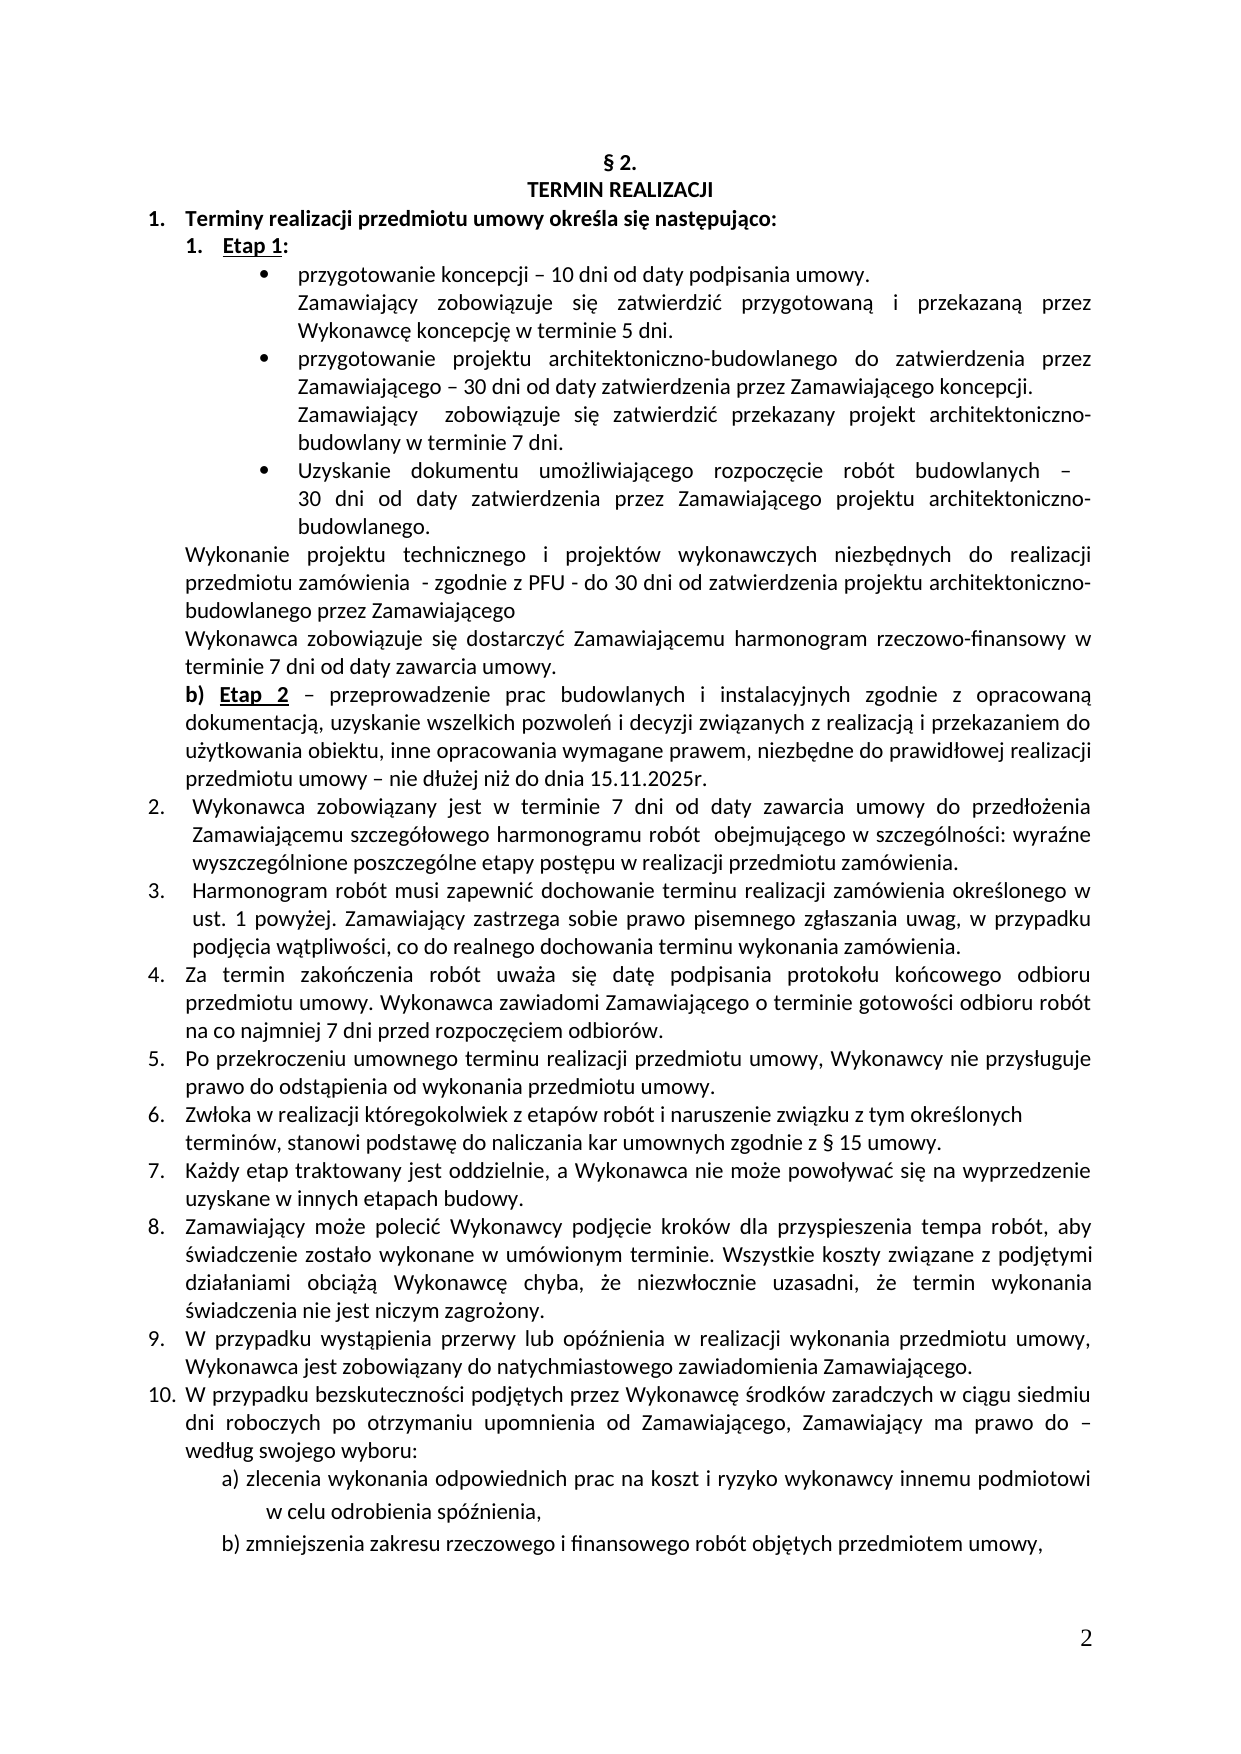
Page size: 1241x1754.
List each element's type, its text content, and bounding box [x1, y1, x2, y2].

text Zamawiający zobowiązuje się zatwierdzić przekazany projekt architektoniczno-budowlany w terminie 7 dni. [298, 400, 1093, 456]
text Zamawiający zobowiązuje się zatwierdzić przygotowaną i przekazaną przez Wykonawcę koncepcję w terminie 5 dni. [298, 288, 1093, 344]
list przygotowanie koncepcji – 10 dni od daty podpisania umowy. [260, 260, 1093, 288]
text b) zmniejszenia zakresu rzeczowego i finansowego robót objętych przedmiotem umowy, [221, 1529, 1093, 1557]
list Zamawiający może polecić Wykonawcy podjęcie kroków dla przyspieszenia tempa robót, aby świadczenie zostało wykonane w umówionym terminie. Wszystkie koszty związane z podjętymi działaniami obciążą Wykonawcę chyba, że niezwłocznie uzasadni, że termin wykonania świadczenia nie jest niczym zagrożony. [148, 1212, 1093, 1324]
list Uzyskanie dokumentu umożliwiającego rozpoczęcie robót budowlanych – 30 dni od daty zatwierdzenia przez Zamawiającego projektu architektoniczno-budowlanego. [260, 456, 1093, 540]
list Etap 1: [185, 232, 1093, 260]
list W przypadku bezskuteczności podjętych przez Wykonawcę środków zaradczych w ciągu siedmiu dni roboczych po otrzymaniu upomnienia od Zamawiającego, Zamawiający ma prawo do – według swojego wyboru: [148, 1381, 1093, 1464]
text Wykonanie projektu technicznego i projektów wykonawczych niezbędnych do realizacji przedmiotu zamówienia - zgodnie z PFU - do 30 dni od zatwierdzenia projektu architektoniczno-budowlanego przez Zamawiającego [185, 540, 1093, 624]
text a) zlecenia wykonania odpowiednich prac na koszt i ryzyko wykonawcy innemu podmiotowi w celu odrobienia spóźnienia, [221, 1464, 1093, 1525]
text Wykonawca zobowiązuje się dostarczyć Zamawiającemu harmonogram rzeczowo-finansowy w terminie 7 dni od daty zawarcia umowy. [185, 624, 1093, 680]
list Każdy etap traktowany jest oddzielnie, a Wykonawca nie może powoływać się na wyprzedzenie uzyskane w innych etapach budowy. [148, 1156, 1093, 1212]
text § 2. [148, 148, 1093, 176]
list Harmonogram robót musi zapewnić dochowanie terminu realizacji zamówienia określonego w ust. 1 powyżej. Zamawiający zastrzega sobie prawo pisemnego zgłaszania uwag, w przypadku podjęcia wątpliwości, co do realnego dochowania terminu wykonania zamówienia. [148, 876, 1093, 960]
list przygotowanie projektu architektoniczno-budowlanego do zatwierdzenia przez Zamawiającego – 30 dni od daty zatwierdzenia przez Zamawiającego koncepcji. [260, 344, 1093, 400]
list Za termin zakończenia robót uważa się datę podpisania protokołu końcowego odbioru przedmiotu umowy. Wykonawca zawiadomi Zamawiającego o terminie gotowości odbioru robót na co najmniej 7 dni przed rozpoczęciem odbiorów. [148, 960, 1093, 1044]
list W przypadku wystąpienia przerwy lub opóźnienia w realizacji wykonania przedmiotu umowy, Wykonawca jest zobowiązany do natychmiastowego zawiadomienia Zamawiającego. [148, 1324, 1093, 1381]
list Zwłoka w realizacji któregokolwiek z etapów robót i naruszenie związku z tym określonych terminów, stanowi podstawę do naliczania kar umownych zgodnie z § 15 umowy. [148, 1100, 1093, 1156]
list Po przekroczeniu umownego terminu realizacji przedmiotu umowy, Wykonawcy nie przysługuje prawo do odstąpienia od wykonania przedmiotu umowy. [148, 1044, 1093, 1100]
text b) Etap 2 – przeprowadzenie prac budowlanych i instalacyjnych zgodnie z opracowaną dokumentacją, uzyskanie wszelkich pozwoleń i decyzji związanych z realizacją i przekazaniem do użytkowania obiektu, inne opracowania wymagane prawem, niezbędne do prawidłowej realizacji przedmiotu umowy – nie dłużej niż do dnia 15.11.2025r. [185, 680, 1093, 792]
list Wykonawca zobowiązany jest w terminie 7 dni od daty zawarcia umowy do przedłożenia Zamawiającemu szczegółowego harmonogramu robót obejmującego w szczególności: wyraźne wyszczególnione poszczególne etapy postępu w realizacji przedmiotu zamówienia. [148, 792, 1093, 876]
list Terminy realizacji przedmiotu umowy określa się następująco: [148, 204, 1093, 232]
text TERMIN REALIZACJI [148, 176, 1093, 204]
